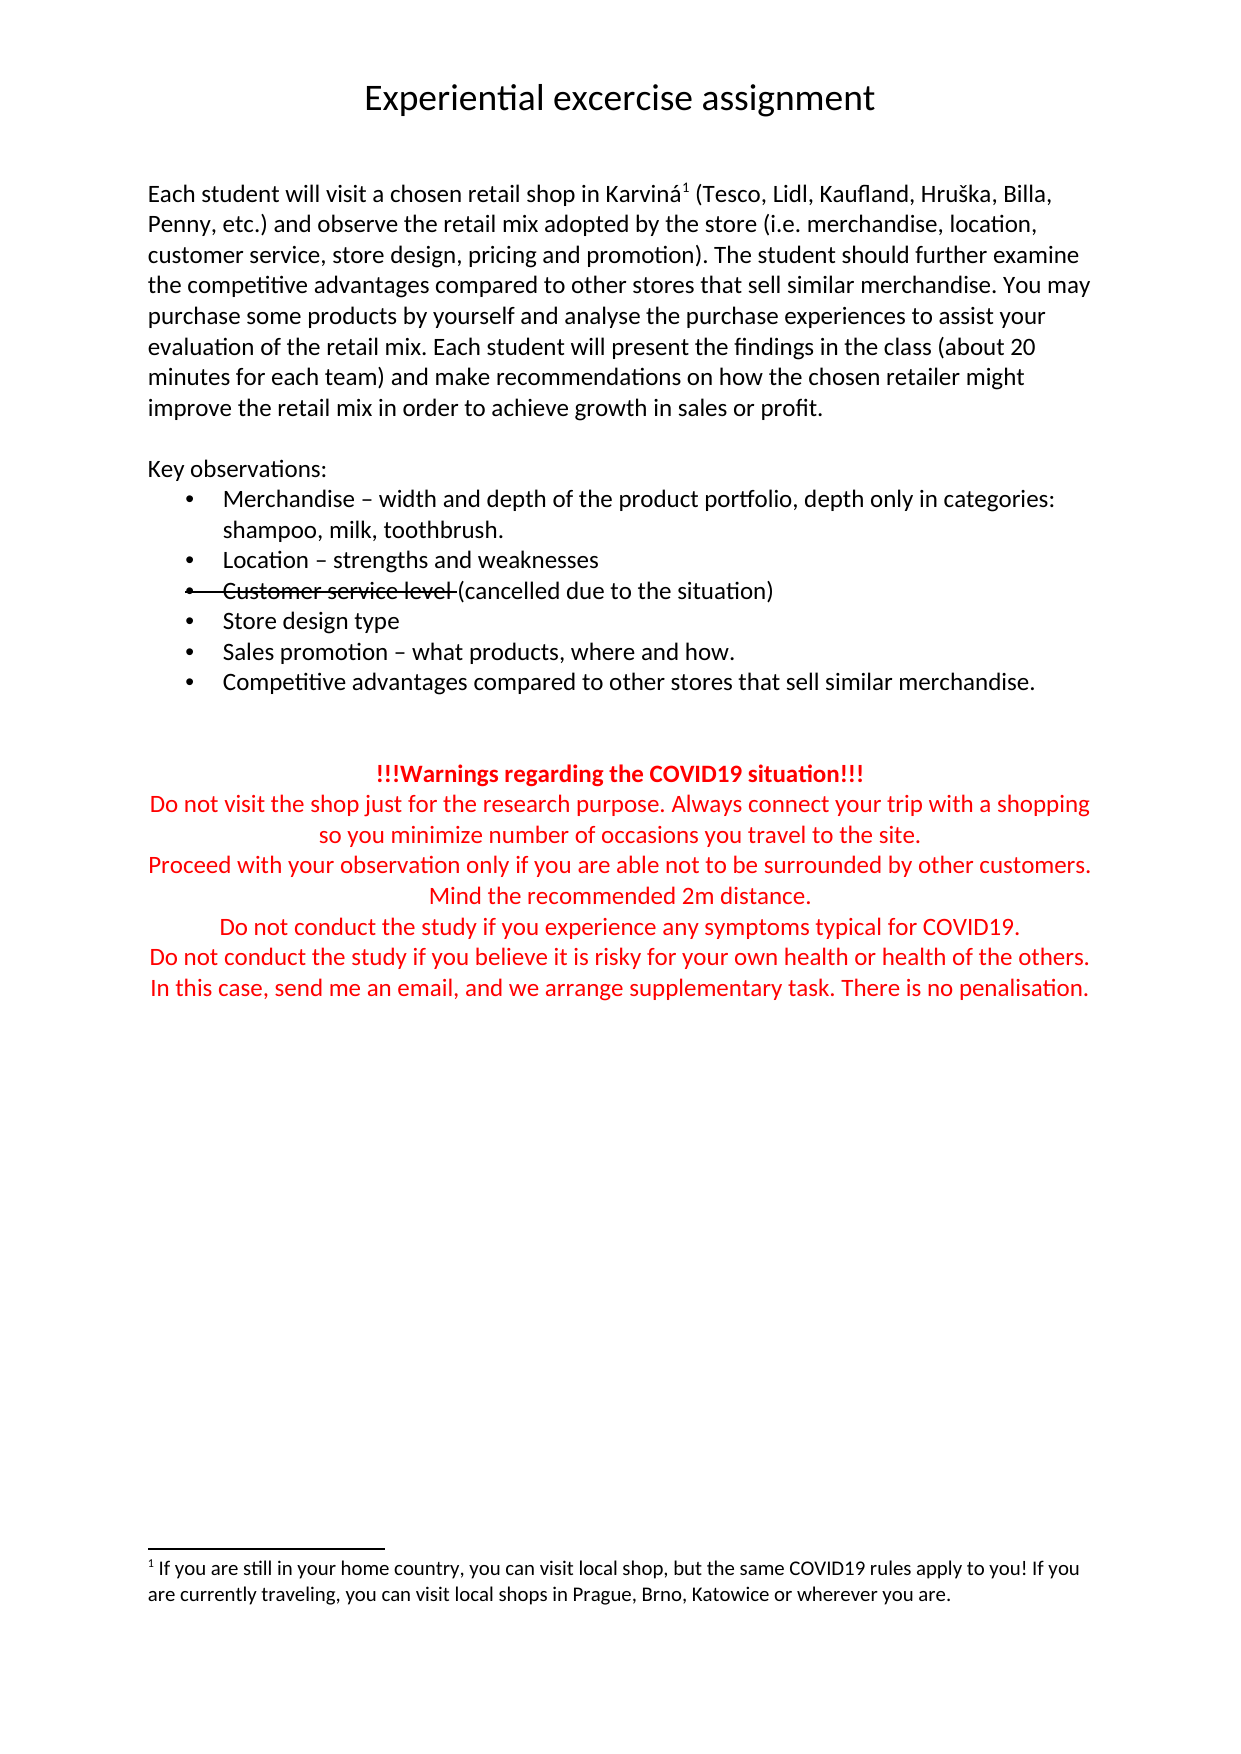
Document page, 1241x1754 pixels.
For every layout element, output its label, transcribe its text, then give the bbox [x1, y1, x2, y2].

list Competitive advantages compared to other stores that sell similar merchandise. [185, 666, 1093, 697]
list Customer service level (cancelled due to the situation) [185, 575, 1093, 605]
list Merchandise – width and depth of the product portfolio, depth only in categories: shampoo, milk, toothbrush. [185, 483, 1093, 544]
text Proceed with your observation only if you are able not to be surrounded by other customers. Mind the recommended 2m distance. [148, 849, 1093, 911]
text Do not conduct the study if you believe it is risky for your own health or health of the others. In this case, send me an email, and we arrange supplementary task. There is no penalisation. [148, 941, 1093, 1002]
text Do not conduct the study if you experience any symptoms typical for COVID19. [148, 911, 1093, 941]
list Location – strengths and weaknesses [185, 544, 1093, 575]
list Store design type [185, 605, 1093, 636]
text Do not visit the shop just for the research purpose. Always connect your trip with a shopping so you minimize number of occasions you travel to the site. [148, 788, 1093, 849]
list Sales promotion – what products, where and how. [185, 636, 1093, 666]
text Each student will visit a chosen retail shop in Karviná (Tesco, Lidl, Kaufland, Hruška, Billa, Penny, etc.) and observe the retail mix adopted by the store (i.e. merchandise, location, customer service, store design, pricing and promotion). The student should further examine the competitive advantages compared to other stores that sell similar merchandise. You may purchase some products by yourself and analyse the purchase experiences to assist your evaluation of the retail mix. Each student will present the findings in the class (about 20 minutes for each team) and make recommendations on how the chosen retailer might improve the retail mix in order to achieve growth in sales or profit. [148, 178, 1093, 422]
text !!!Warnings regarding the COVID19 situation!!! [148, 758, 1093, 788]
text Key observations: [148, 453, 1093, 483]
